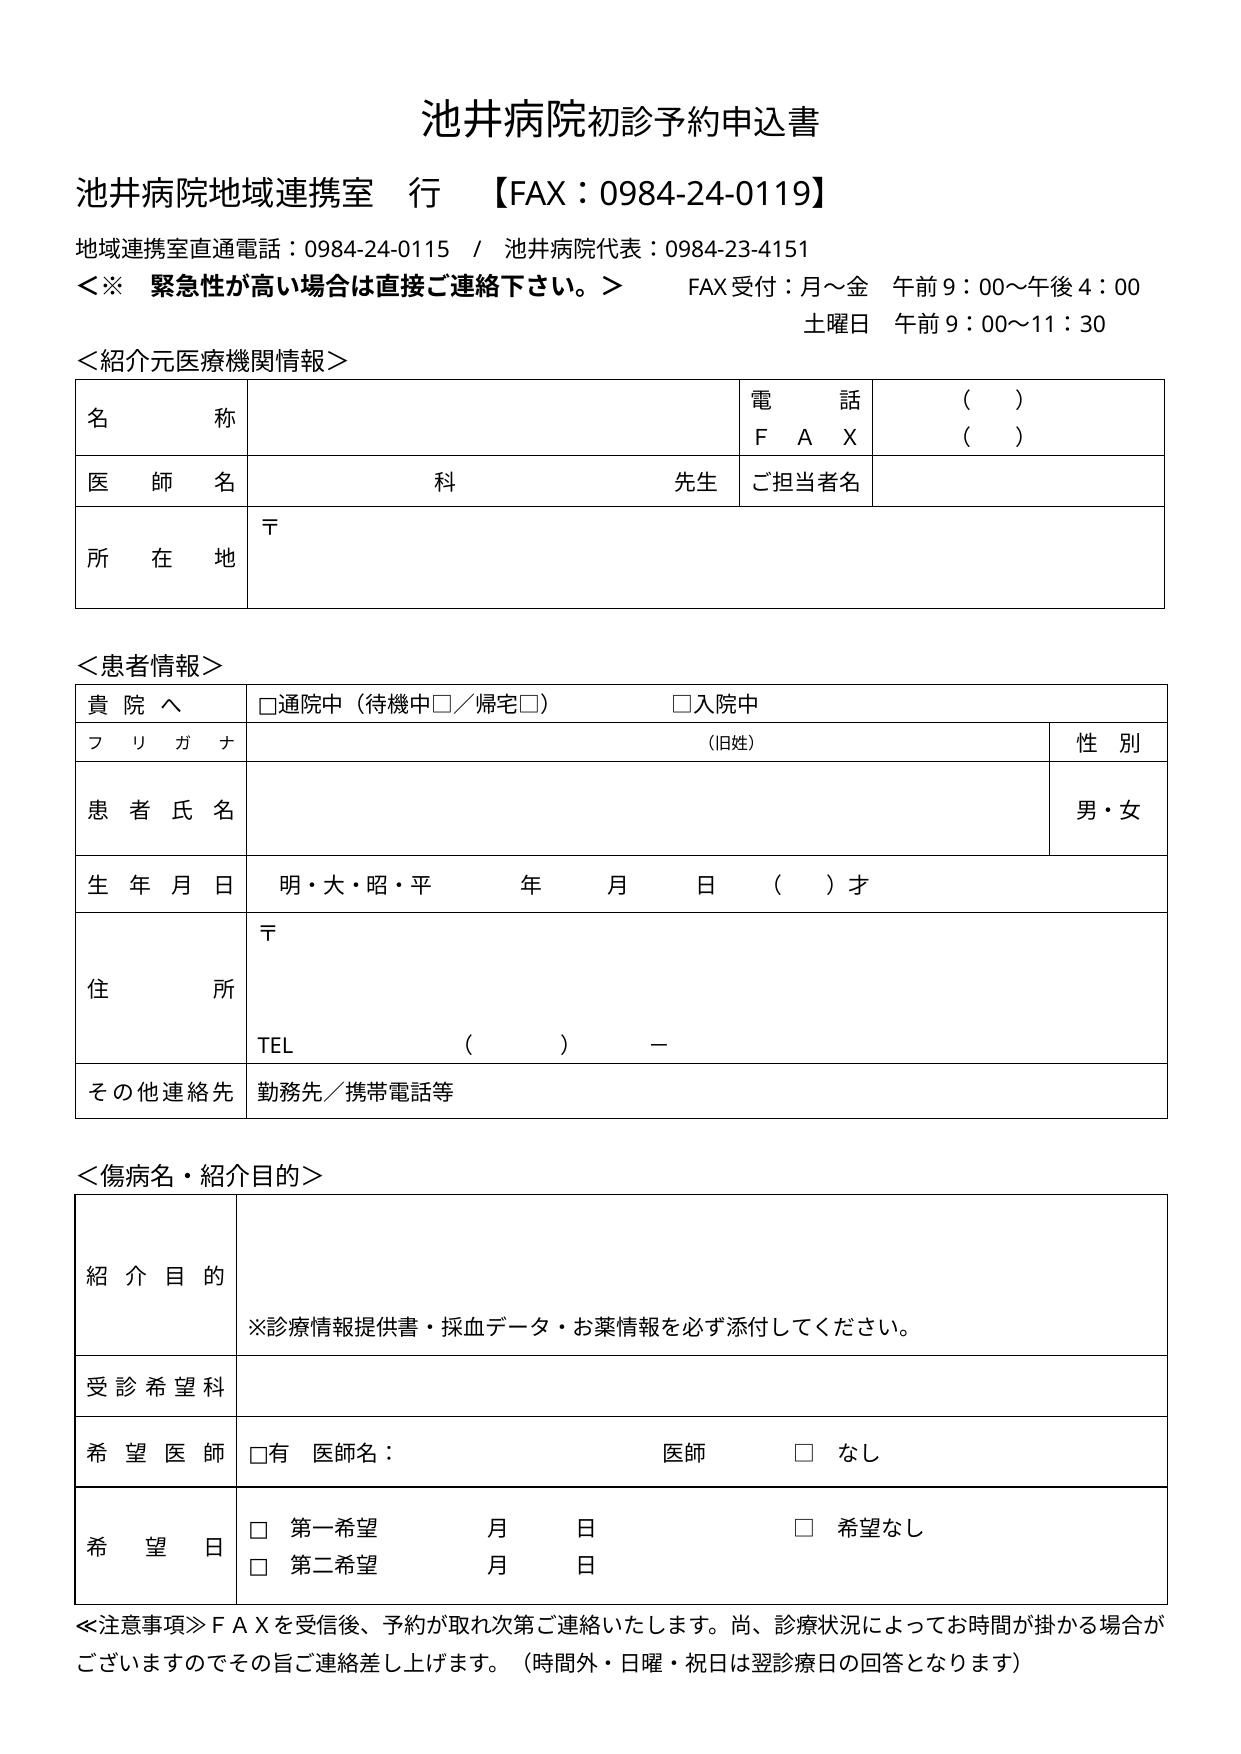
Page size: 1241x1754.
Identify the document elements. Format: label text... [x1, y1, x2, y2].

table_cell 所 在 地 [76, 507, 247, 608]
text ＜※ 緊急性が高い場合は直接ご連絡下さい。＞ FAX受付：月～金 午前9：00～午後4：00 [75, 266, 1165, 304]
table_cell 生年月日 [76, 856, 246, 912]
table_cell 明・大・昭・平 年 月 日 （ ）才 [247, 856, 1167, 912]
text ＜患者情報＞ [75, 646, 1165, 684]
text 地域連携室直通電話：0984-24-0115 / 池井病院代表：0984-23-4151 [75, 229, 1165, 266]
table_header [248, 380, 739, 455]
text ＜紹介元医療機関情報＞ [75, 341, 1165, 379]
table_cell [873, 456, 1164, 506]
table_cell [237, 1356, 1167, 1416]
table_cell 医 師 名 [76, 456, 247, 506]
text ≪注意事項≫ＦＡＸを受信後、予約が取れ次第ご連絡いたします。尚、診療状況によってお時間が掛かる場合がございますのでその旨ご連絡差し上げます。（時間外・日曜・祝日は翌診療日の回答となります） [75, 1605, 1165, 1680]
table_header [1050, 685, 1167, 722]
table_cell □有 医師名： 医師 □ なし [237, 1417, 1167, 1486]
table_cell 希望医師 [76, 1417, 236, 1486]
table_cell フ リ ガ ナ [76, 723, 246, 761]
table_cell 住 所 [76, 913, 246, 1063]
table_header ※診療情報提供書・採血データ・お薬情報を必ず添付してください。 [237, 1195, 1167, 1355]
table_cell 性 別 [1050, 723, 1167, 761]
text 土曜日 午前9：00～11：30 [75, 304, 1165, 341]
text 池井病院地域連携室 行 【FAX：0984-24-0119】 [75, 154, 1165, 229]
table_cell （旧姓） [247, 723, 1049, 761]
table_header 名 称 [76, 380, 247, 455]
table_cell 勤務先／携帯電話等 [247, 1064, 1167, 1118]
table_cell 科 先生 [248, 456, 739, 506]
text ＜傷病名・紹介目的＞ [75, 1156, 1165, 1194]
text 池井病院初診予約申込書 [75, 79, 1165, 154]
table_header （ ） （ ） [873, 380, 1164, 455]
table_header 紹介目的 [76, 1195, 236, 1355]
table_cell □ 第一希望 月 日 □ 希望なし □ 第二希望 月 日 [237, 1488, 1167, 1604]
table_cell 〒 TEL （ ） － [247, 913, 1167, 1063]
table_header 電 話 ＦＡＸ [740, 380, 872, 455]
table_cell 患者氏名 [76, 762, 246, 855]
table_cell 男・女 [1050, 762, 1167, 855]
table_cell [247, 762, 1049, 855]
table_cell 希 望 日 [76, 1488, 236, 1604]
table_cell 〒 [248, 507, 1164, 608]
table_cell その他連絡先 [76, 1064, 246, 1118]
table_header □通院中（待機中□／帰宅□） □入院中 [247, 685, 1049, 722]
table_cell ご担当者名 [740, 456, 872, 506]
table_cell 受診希望科 [76, 1356, 236, 1416]
table_header 貴院へ [76, 685, 246, 722]
